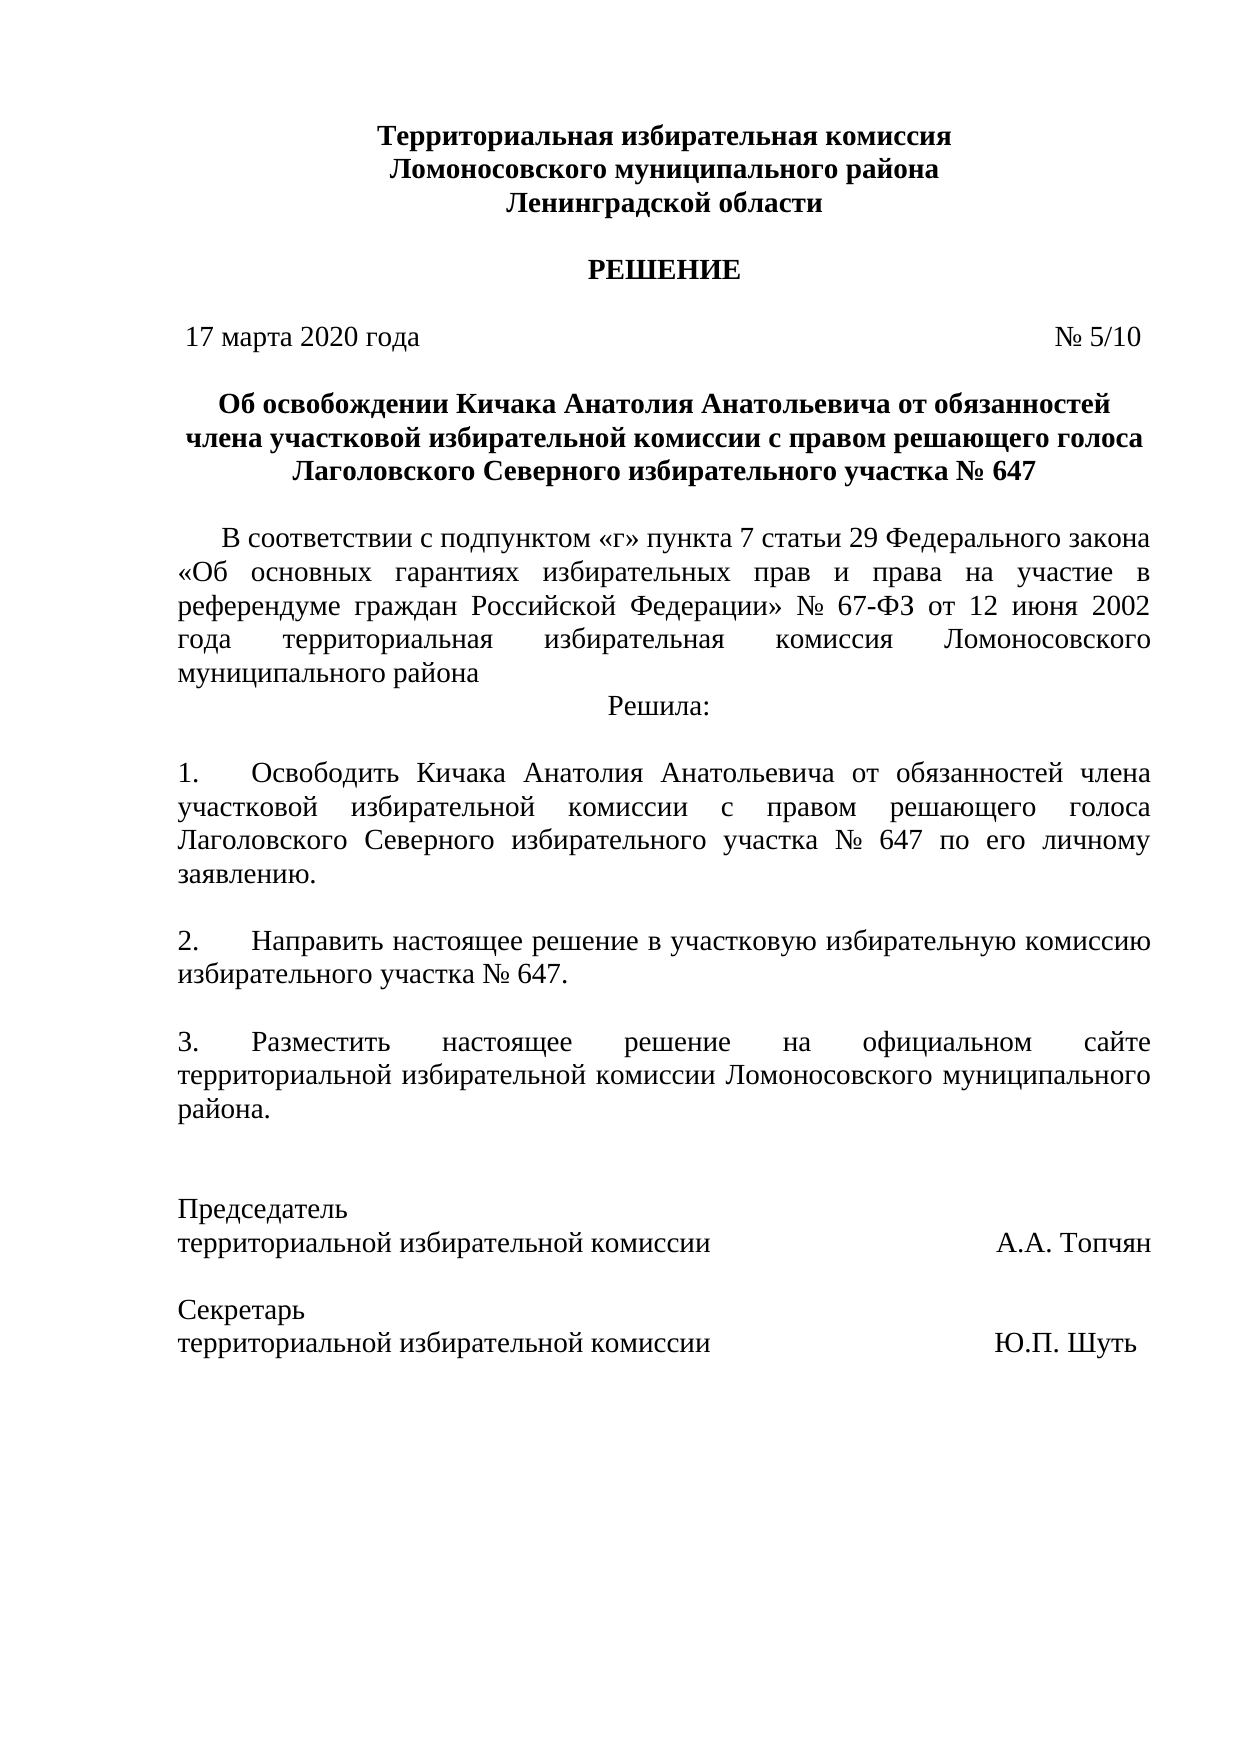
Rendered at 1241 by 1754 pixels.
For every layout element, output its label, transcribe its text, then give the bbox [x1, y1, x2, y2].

text Ломоносовского муниципального района [177, 152, 1152, 185]
text В соответствии с подпунктом «г» пункта 7 статьи 29 Федерального закона «Об основных гарантиях избирательных прав и права на участие в референдуме граждан Российской Федерации» № 67-ФЗ от 12 июня 2002 года территориальная избирательная комиссия Ломоносовского муниципального района [177, 521, 1152, 688]
list Направить настоящее решение в участковую избирательную комиссию избирательного участка № 647. [177, 923, 1152, 990]
text 17 марта 2020 года № 5/10 [177, 319, 1152, 353]
list Освободить Кичака Анатолия Анатольевича от обязанностей члена участковой избирательной комиссии с правом решающего голоса Лаголовского Северного избирательного участка № 647 по его личному заявлению. [177, 755, 1152, 889]
text Решила: [177, 688, 1152, 722]
text РЕШЕНИЕ [177, 252, 1152, 286]
text территориальной избирательной комиссии Ю.П. Шуть [177, 1326, 1152, 1359]
text Секретарь [177, 1292, 1152, 1326]
text Территориальная избирательная комиссия [177, 118, 1152, 152]
text территориальной избирательной комиссии А.А. Топчян [177, 1225, 1152, 1258]
text Об освобождении Кичака Анатолия Анатольевича от обязанностей члена участковой избирательной комиссии с правом решающего голоса Лаголовского Северного избирательного участка № 647 [177, 386, 1152, 487]
text Ленинградской области [177, 185, 1152, 219]
list Разместить настоящее решение на официальном сайте территориальной избирательной комиссии Ломоносовского муниципального района. [177, 1024, 1152, 1124]
text Председатель [177, 1191, 1152, 1225]
